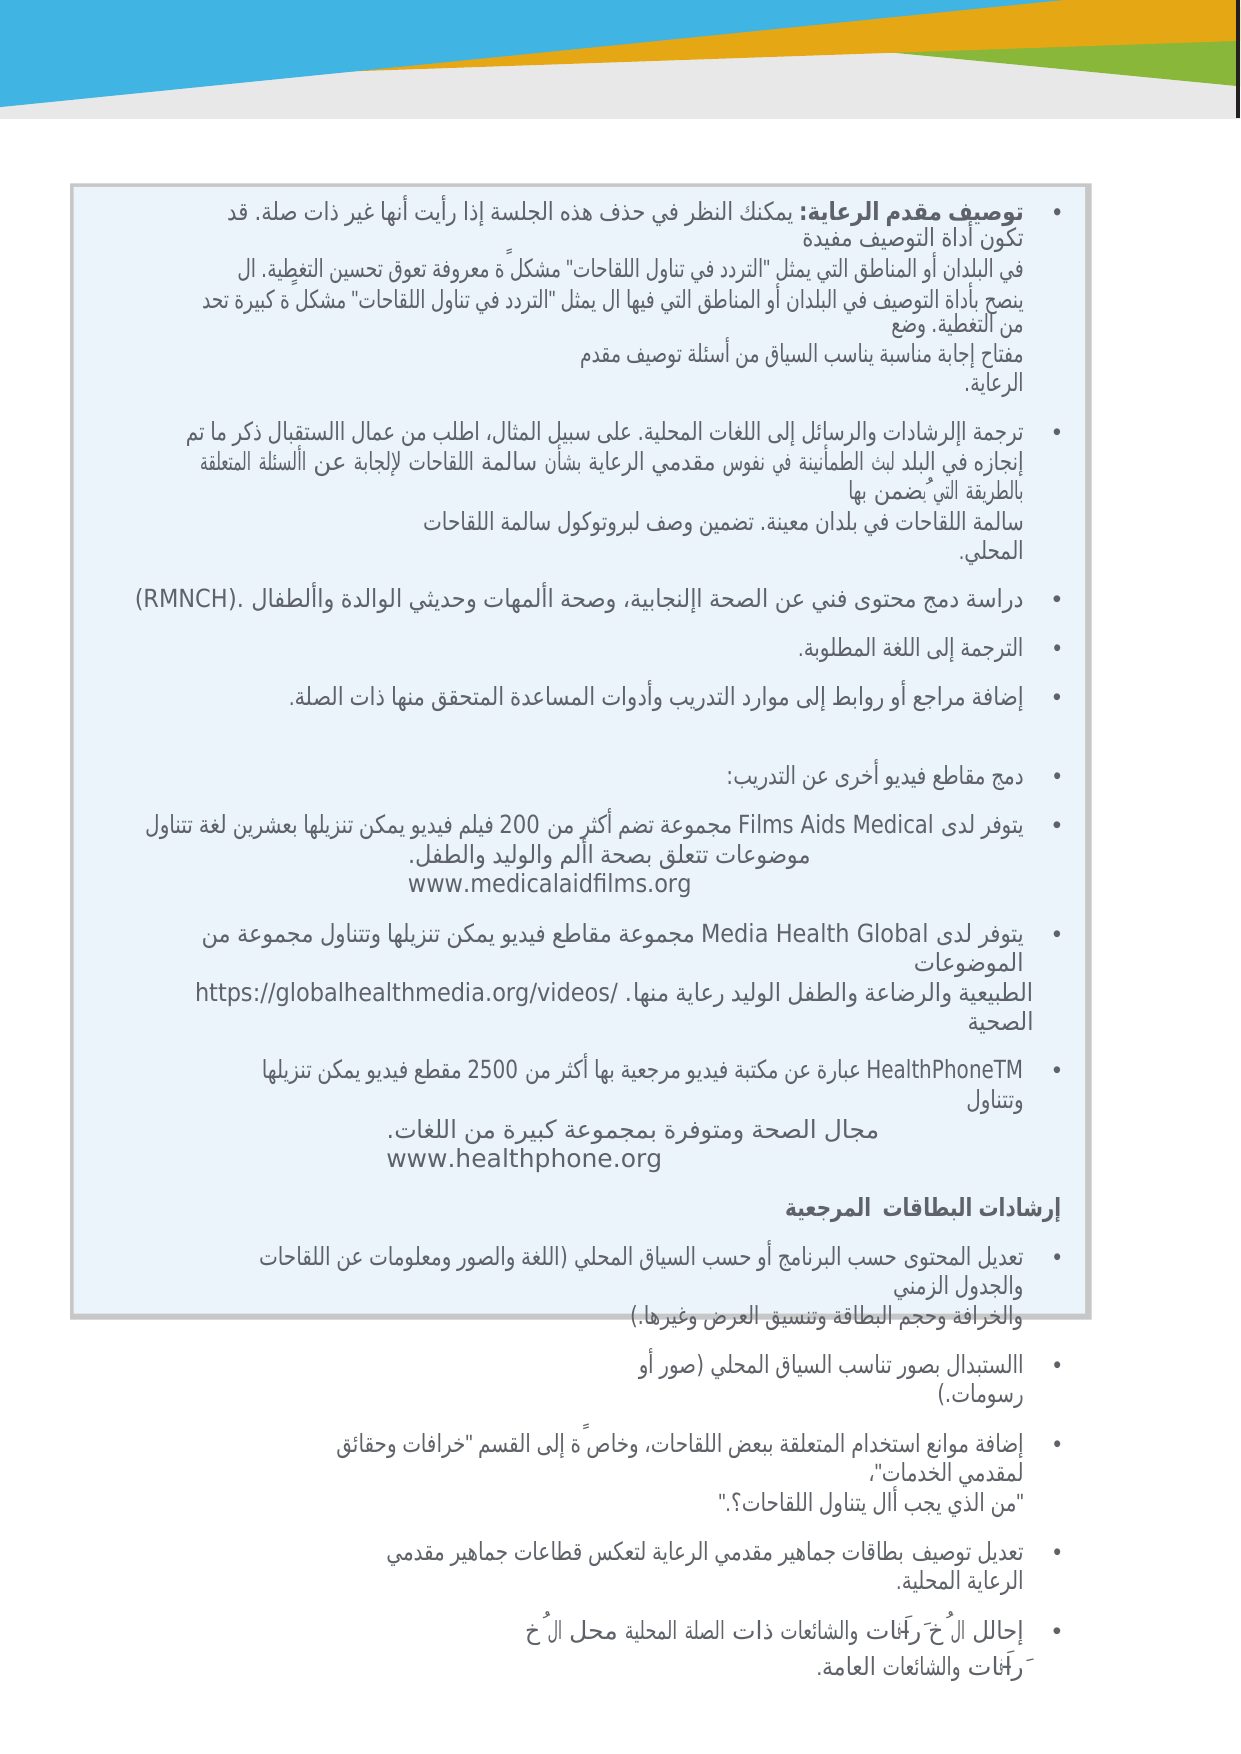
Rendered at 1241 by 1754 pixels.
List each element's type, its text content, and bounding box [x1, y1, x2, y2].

text • إضافة موانع استخدام المتعلقة ببعض اللقاحات، وخاص ًة إلى القسم "خرافات وحقائق لمقدمي الخدمات"، [309, 1421, 1061, 1487]
text سالمة اللقاحات في بلدان معينة. تضمين وصف لبروتوكول سالمة اللقاحات المحلي. [383, 506, 1023, 564]
text مفتاح إجابة مناسبة يناسب السياق من أسئلة توصيف مقدم الرعاية. [575, 339, 1023, 397]
text • يتوفر لدى Films Aids Medical مجموعة تضم أكثر من 200 فيلم فيديو يمكن تنزيلها بعشرين لغة تتناول [97, 810, 1061, 839]
text • الترجمة إلى اللغة المطلوبة. [21, 633, 1061, 662]
text • إضافة مراجع أو روابط إلى موارد التدريب وأدوات المساعدة المتحقق منها ذات الصلة. [21, 682, 1061, 711]
text والخرافة وحجم البطاقة وتنسيق العرض وغيرها.) [21, 1301, 1023, 1330]
text • يتوفر لدى Media Health Global مجموعة مقاطع فيديو يمكن تنزيلها وتتناول مجموعة من الموضوعات [99, 919, 1061, 977]
subtitle إرشادات البطاقات المرجعية [21, 1193, 1061, 1222]
text "من الذي يجب أال يتناول اللقاحات؟." [21, 1488, 1023, 1517]
text • دراسة دمج محتوى فني عن الصحة اإلنجابية، وصحة األمهات وحديثي الوالدة واألطفال .(RMNCH) [21, 584, 1061, 614]
text • إحالل ال ُخ َراَفات والشائعات ذات الصلة المحلية محل ال ُخ َراَفات والشائعات العامة. [481, 1609, 1061, 1681]
text مجال الصحة ومتوفرة بمجموعة كبيرة من اللغات. www.healthphone.org [386, 1115, 1033, 1173]
text https://globalhealthmedia.org/videos/ .الطبيعية والرضاعة والطفل الوليد رعاية منها الصحية [144, 978, 1033, 1036]
text • توصيف مقدم الرعاية: يمكنك النظر في حذف هذه الجلسة إذا رأيت أنها غير ذات صلة. قد تكون أداة التوصيف مفيدة [178, 200, 1061, 252]
text • ترجمة اإلرشادات والرسائل إلى اللغات المحلية. على سبيل المثال، اطلب من عمال االستقبال ذكر ما تم إنجازه في البلد لبث الطمأنينة في نفوس مقدمي الرعاية بشأن سالمة اللقاحات لإلجابة عن األسئلة المتعلقة بالطريقة التي يُضمن بها [167, 417, 1061, 505]
text في البلدان أو المناطق التي يمثل "التردد في تناول اللقاحات" مشكل ًة معروفة تعوق تحسين التغطية. ال ينصح بأداة التوصيف في البلدان أو المناطق التي فيها ال يمثل "التردد في تناول اللقاحات" مشكل ًة كبيرة تحد من التغطية. وضع [201, 253, 1023, 338]
text • دمج مقاطع فيديو أخرى عن التدريب: [21, 761, 1061, 790]
text • HealthPhoneTM عبارة عن مكتبة فيديو مرجعية بها أكثر من 2500 مقطع فيديو يمكن تنزيلها وتتناول [202, 1056, 1061, 1114]
text • تعديل المحتوى حسب البرنامج أو حسب السياق المحلي (اللغة والصور ومعلومات عن اللقاحات والجدول الزمني [235, 1242, 1061, 1300]
text • االستبدال بصور تناسب السياق المحلي (صور أو رسومات.) [638, 1350, 1061, 1409]
text • تعديل توصيف بطاقات جماهير مقدمي الرعاية لتعكس قطاعات جماهير مقدمي الرعاية المحلية. [365, 1537, 1061, 1594]
text موضوعات تتعلق بصحة األم والوليد والطفل. www.medicalaidfilms.org [408, 840, 1061, 899]
